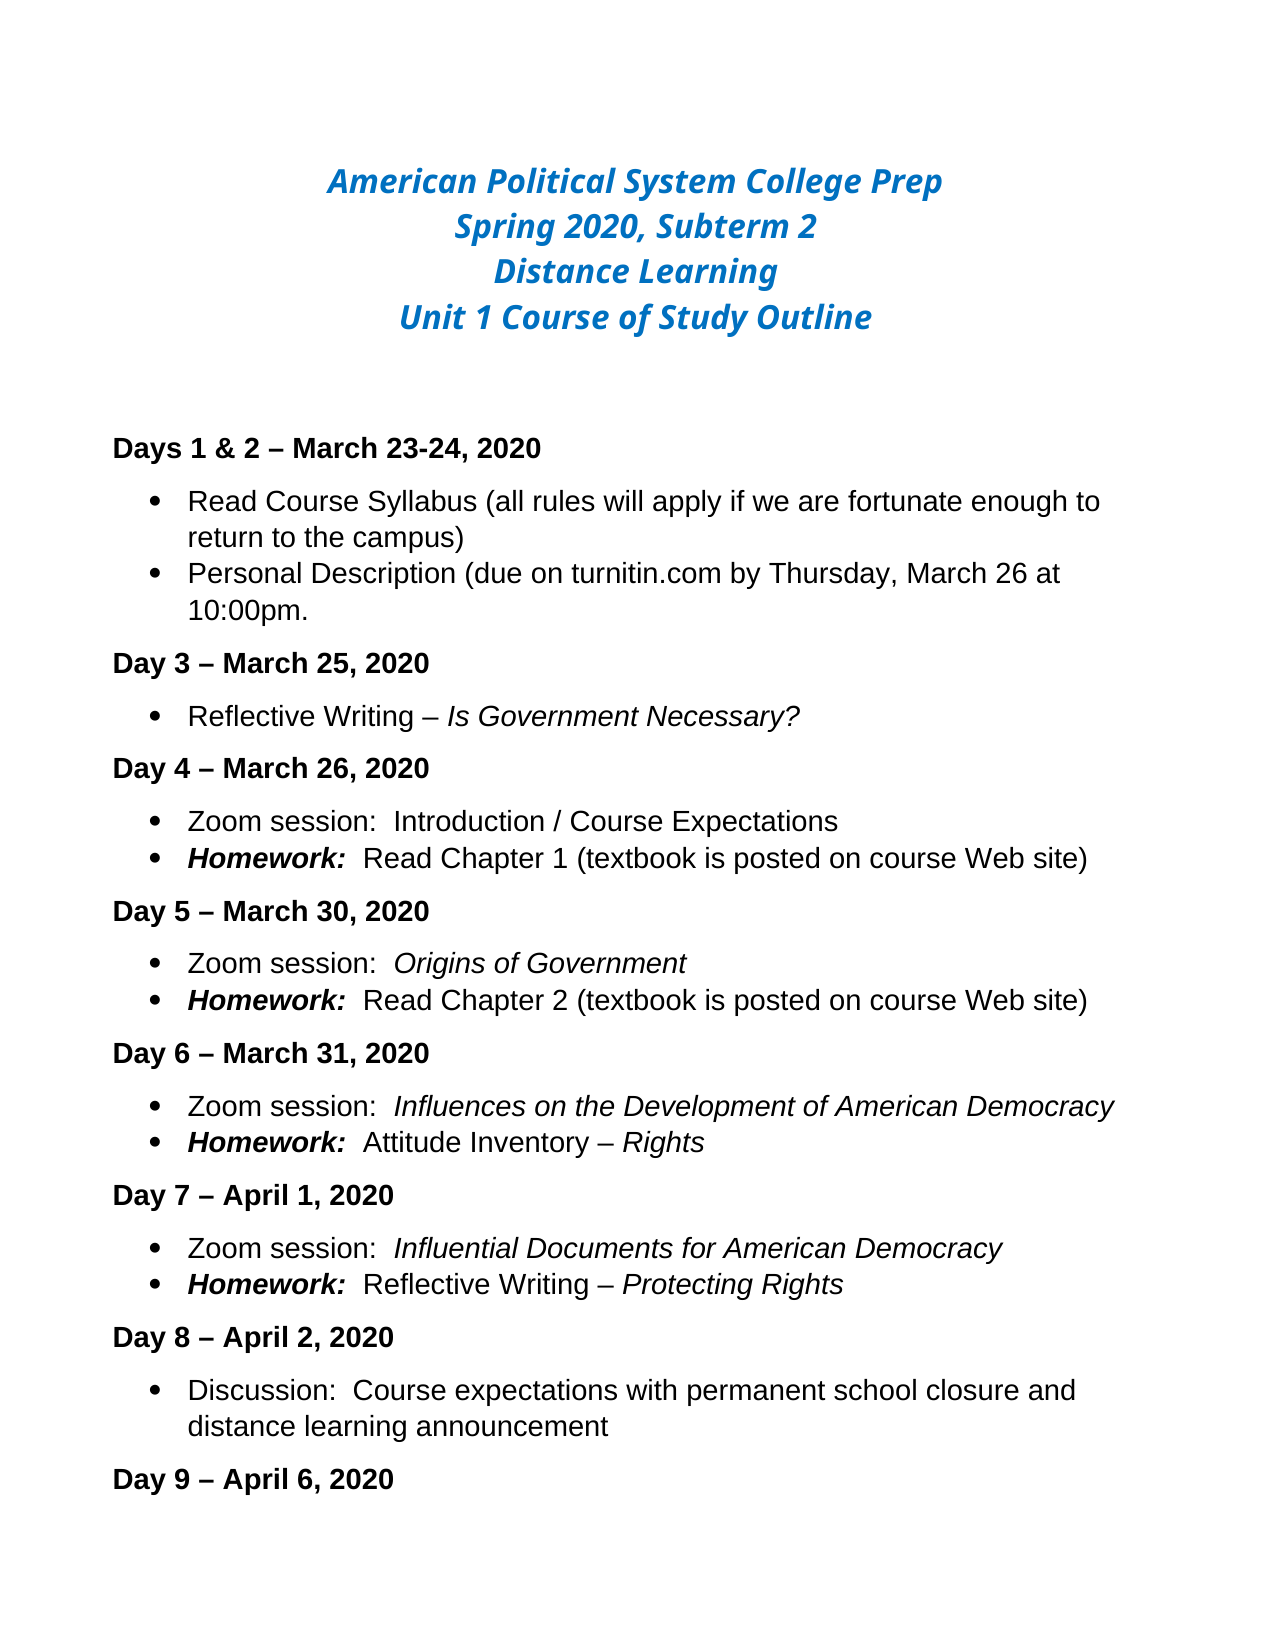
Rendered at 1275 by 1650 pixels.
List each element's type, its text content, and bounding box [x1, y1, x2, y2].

text Days 1 & 2 – March 23-24, 2020 [112, 431, 1162, 465]
list Homework: Attitude Inventory – Rights [150, 1125, 1162, 1159]
text Day 9 – April 6, 2020 [112, 1462, 1162, 1496]
list Discussion: Course expectations with permanent school closure and distance learning announcement [150, 1373, 1162, 1443]
text Day 3 – March 25, 2020 [112, 646, 1162, 679]
list Personal Description (due on turnitin.com by Thursday, March 26 at 10:00pm. [150, 557, 1162, 626]
list Homework: Reflective Writing – Protecting Rights [150, 1267, 1162, 1301]
text Day 8 – April 2, 2020 [112, 1320, 1162, 1354]
text Day 5 – March 30, 2020 [112, 894, 1162, 927]
list Zoom session: Influences on the Development of American Democracy [150, 1089, 1162, 1122]
list Zoom session: Influential Documents for American Democracy [150, 1231, 1162, 1265]
text Day 7 – April 1, 2020 [112, 1178, 1162, 1212]
text Day 4 – March 26, 2020 [112, 752, 1162, 785]
list Zoom session: Origins of Government [150, 947, 1162, 980]
list Read Course Syllabus (all rules will apply if we are fortunate enough to return to the campus) [150, 484, 1162, 554]
list Homework: Read Chapter 1 (textbook is posted on course Web site) [150, 841, 1162, 874]
list Reflective Writing – Is Government Necessary? [150, 698, 1162, 732]
list Homework: Read Chapter 2 (textbook is posted on course Web site) [150, 983, 1162, 1017]
list Zoom session: Introduction / Course Expectations [150, 804, 1162, 838]
text Day 6 – March 31, 2020 [112, 1036, 1162, 1069]
